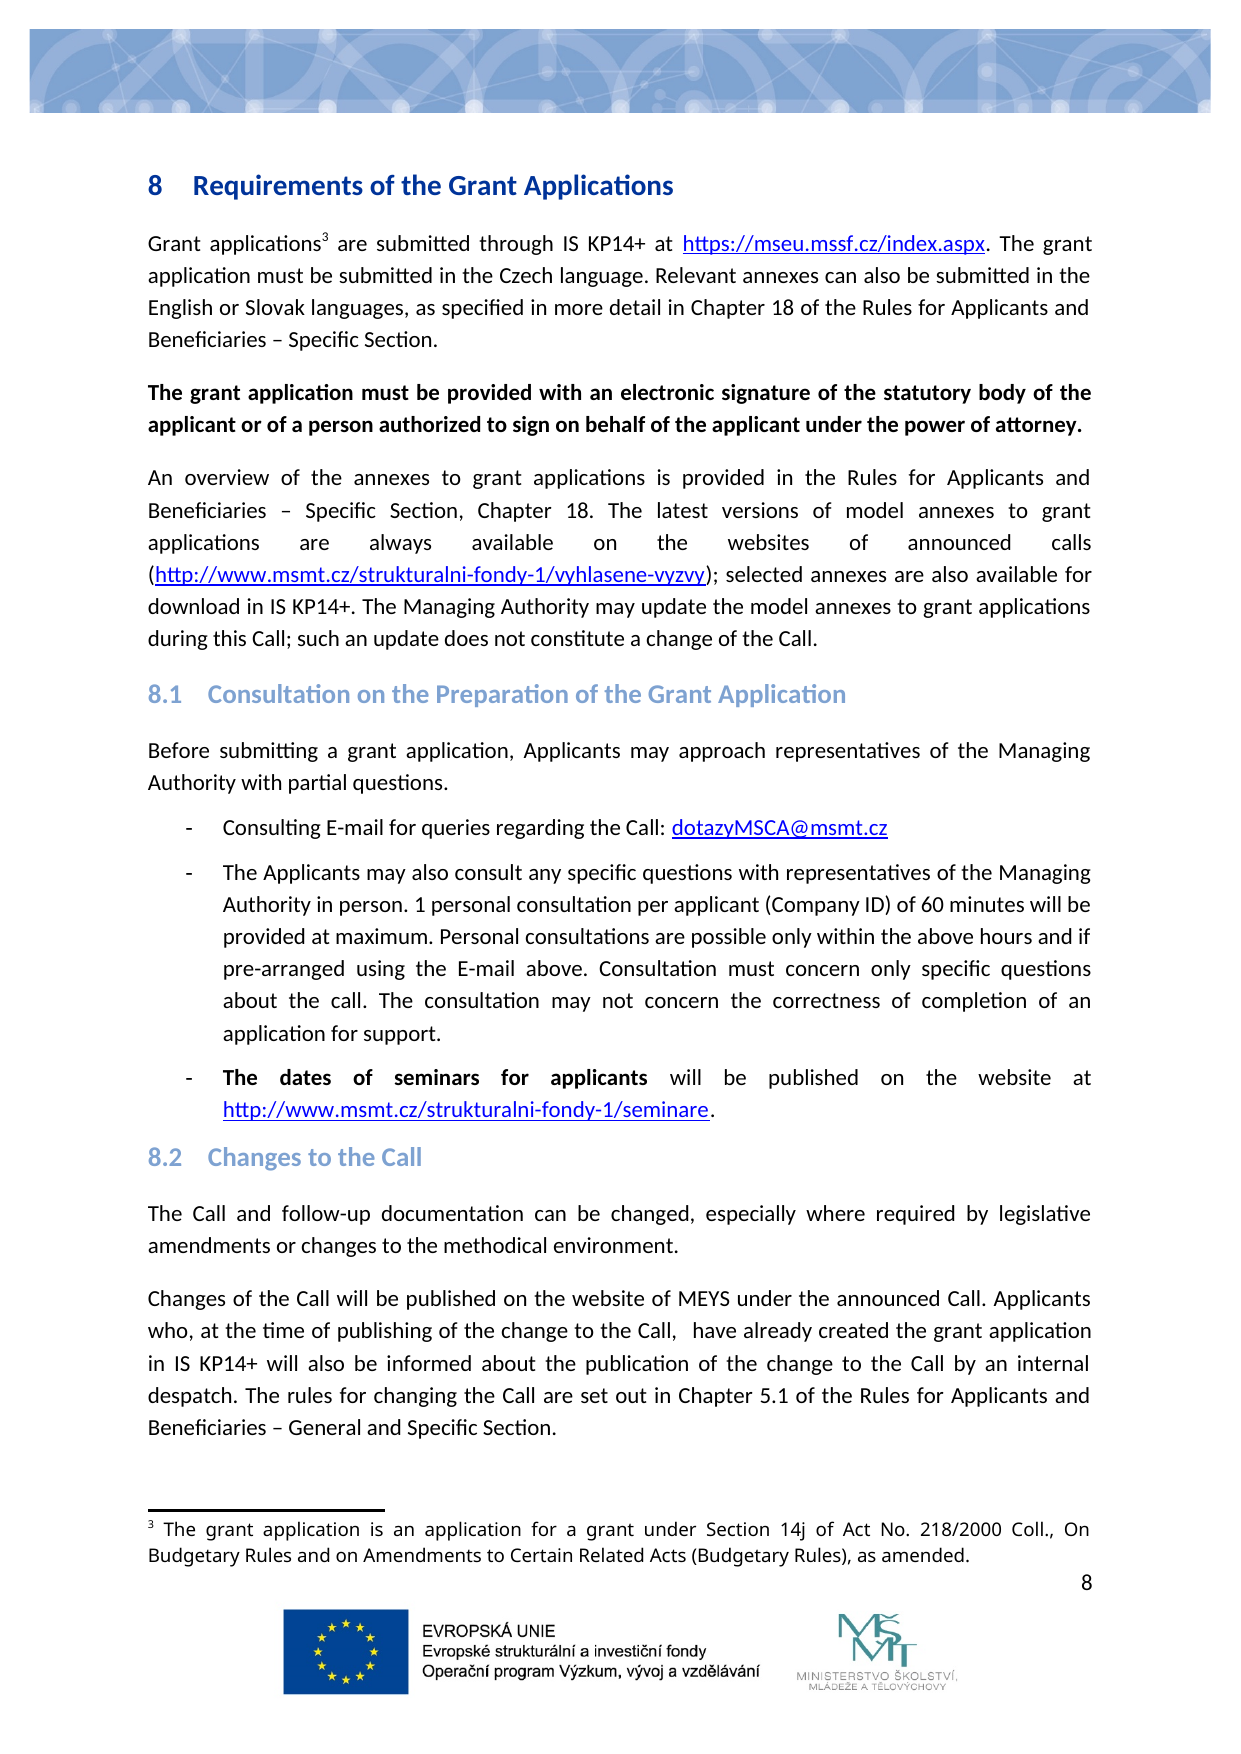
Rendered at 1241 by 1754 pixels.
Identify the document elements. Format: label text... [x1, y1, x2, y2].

picture [241, 1567, 999, 1736]
subtitle Requirements of the Grant Applications [148, 167, 1092, 203]
list Before submitting a grant application, Applicants may approach representatives of the Managing Authority with partial questions. [148, 736, 1092, 796]
text An overview of the annexes to grant applications is provided in the Rules for Applicants and Beneficiaries – Specific Section, Chapter 18. The latest versions of model annexes to grant applications are always available on the websites of announced calls (http://www.msmt.cz/strukturalni-fondy-1/vyhlasene-vyzvy); selected annexes are also available for download in IS KP14+. The Managing Authority may update the model annexes to grant applications during this Call; such an update does not constitute a change of the Call. [148, 463, 1092, 652]
picture [29, 29, 1211, 113]
text The Applicants may also consult any specific questions with representatives of the Managing Authority in person. 1 personal consultation per applicant (Company ID) of 60 minutes will be provided at maximum. Personal consultations are possible only within the above hours and if pre-arranged using the E-mail above. Consultation must concern only specific questions about the call. The consultation may not concern the correctness of completion of an application for support. [185, 858, 1092, 1047]
text The Call and follow-up documentation can be changed, especially where required by legislative amendments or changes to the methodical environment. [148, 1199, 1092, 1259]
subtitle Changes to the Call [148, 1140, 1092, 1173]
text Consulting E-mail for queries regarding the Call: dotazyMSCA@msmt.cz [185, 813, 1092, 841]
text Changes of the Call will be published on the website of MEYS under the announced Call. Applicants who, at the time of publishing of the change to the Call, have already created the grant application in IS KP14+ will also be informed about the publication of the change to the Call by an internal despatch. The rules for changing the Call are set out in Chapter 5.1 of the Rules for Applicants and Beneficiaries – General and Specific Section. [148, 1284, 1092, 1441]
text The dates of seminars for applicants will be published on the website at http://www.msmt.cz/strukturalni-fondy-1/seminare. [185, 1063, 1092, 1124]
text The grant application must be provided with an electronic signature of the statutory body of the applicant or of a person authorized to sign on behalf of the applicant under the power of attorney. [148, 378, 1092, 438]
text Grant applications are submitted through IS KP14+ at https://mseu.mssf.cz/index.aspx. The grant application must be submitted in the Czech language. Relevant annexes can also be submitted in the English or Slovak languages, as specified in more detail in Chapter 18 of the Rules for Applicants and Beneficiaries – Specific Section. [148, 229, 1092, 353]
subtitle Consultation on the Preparation of the Grant Application [148, 677, 1092, 711]
